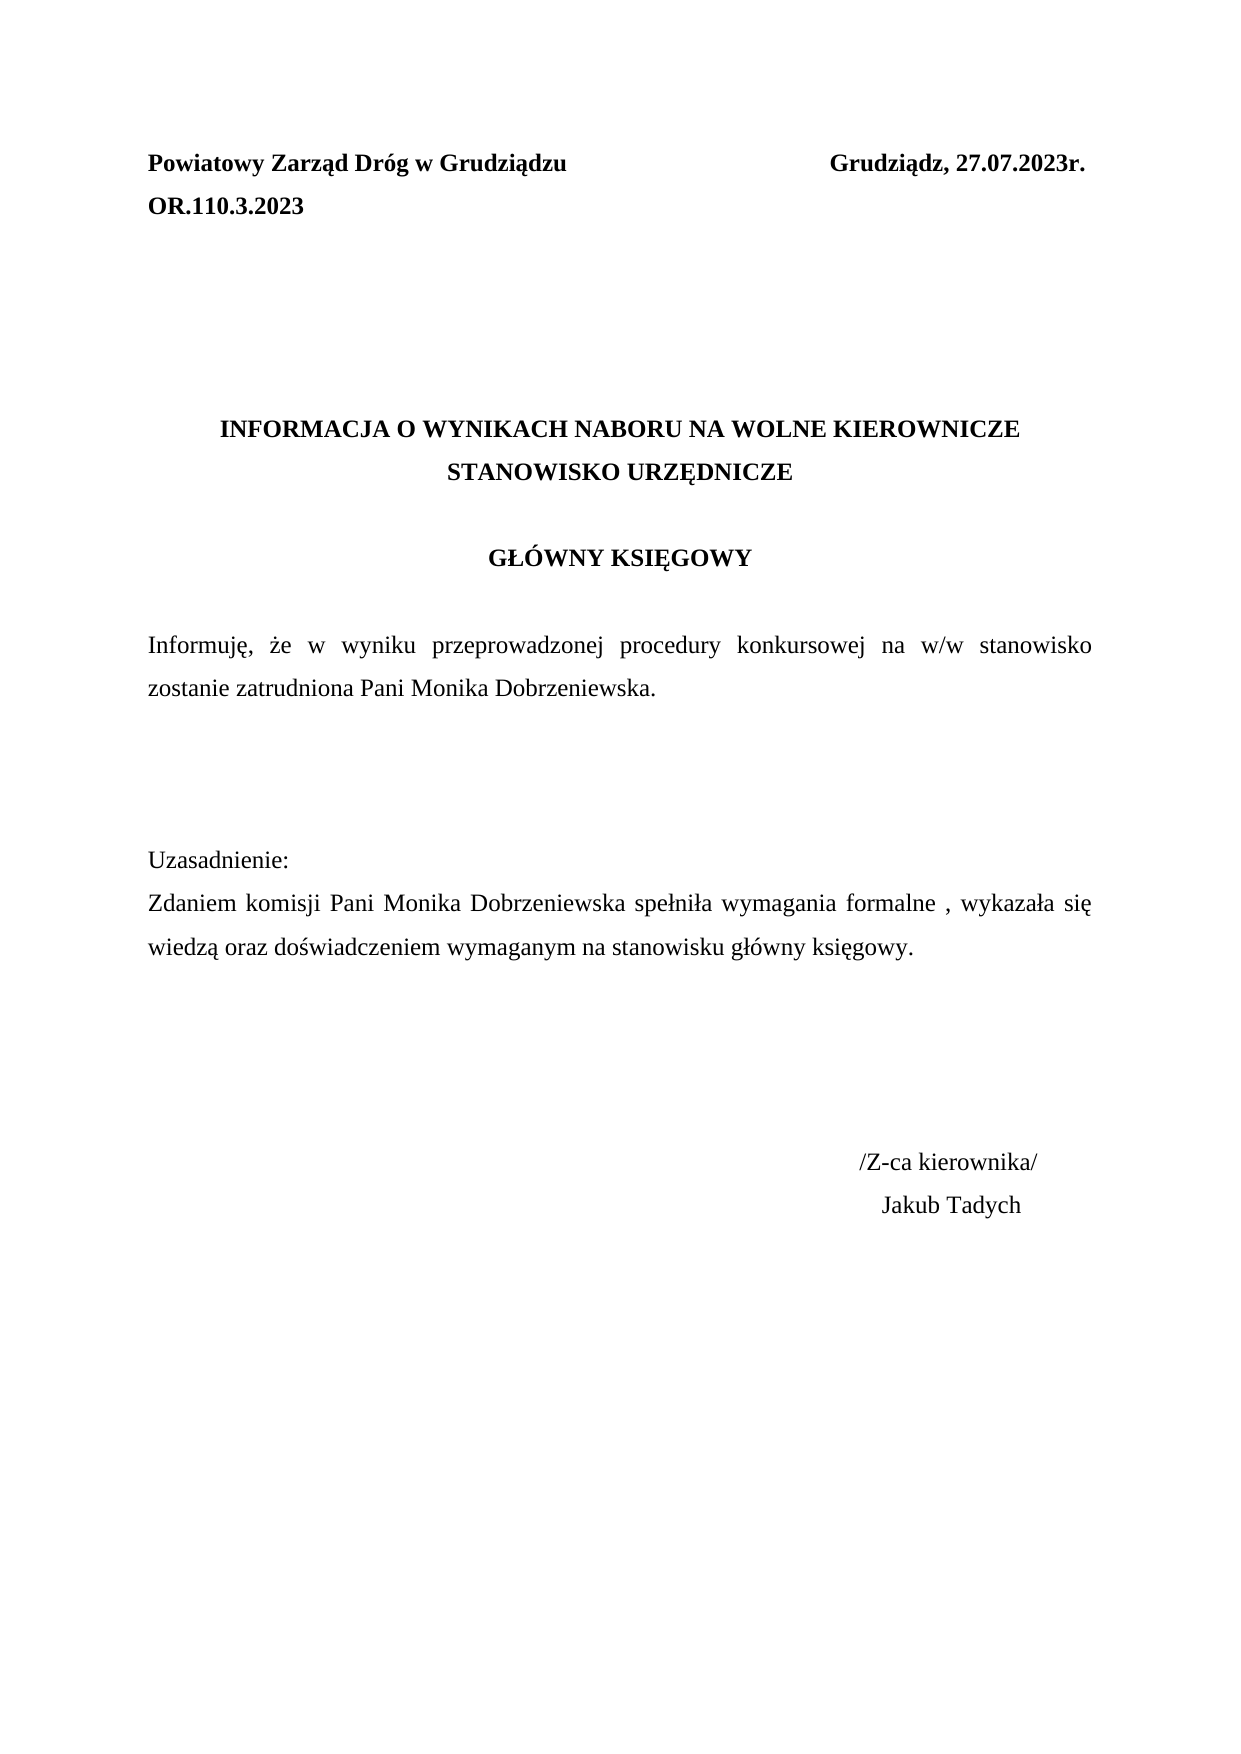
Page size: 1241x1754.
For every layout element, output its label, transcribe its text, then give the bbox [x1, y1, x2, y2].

text GŁÓWNY KSIĘGOWY [148, 543, 1093, 572]
text INFORMACJA O WYNIKACH NABORU NA WOLNE KIEROWNICZE STANOWISKO URZĘDNICZE [148, 414, 1093, 486]
text Jakub Tadych [148, 1190, 1093, 1219]
text Uzasadnienie: [148, 845, 1093, 874]
text Powiatowy Zarząd Dróg w Grudziądzu Grudziądz, 27.07.2023r. [148, 148, 1093, 176]
text OR.110.3.2023 [148, 191, 1093, 219]
text Informuję, że w wyniku przeprowadzonej procedury konkursowej na w/w stanowisko zostanie zatrudniona Pani Monika Dobrzeniewska. [148, 630, 1093, 702]
text Zdaniem komisji Pani Monika Dobrzeniewska spełniła wymagania formalne , wykazała się wiedzą oraz doświadczeniem wymaganym na stanowisku główny księgowy. [148, 888, 1093, 960]
text /Z-ca kierownika/ [148, 1147, 1093, 1176]
